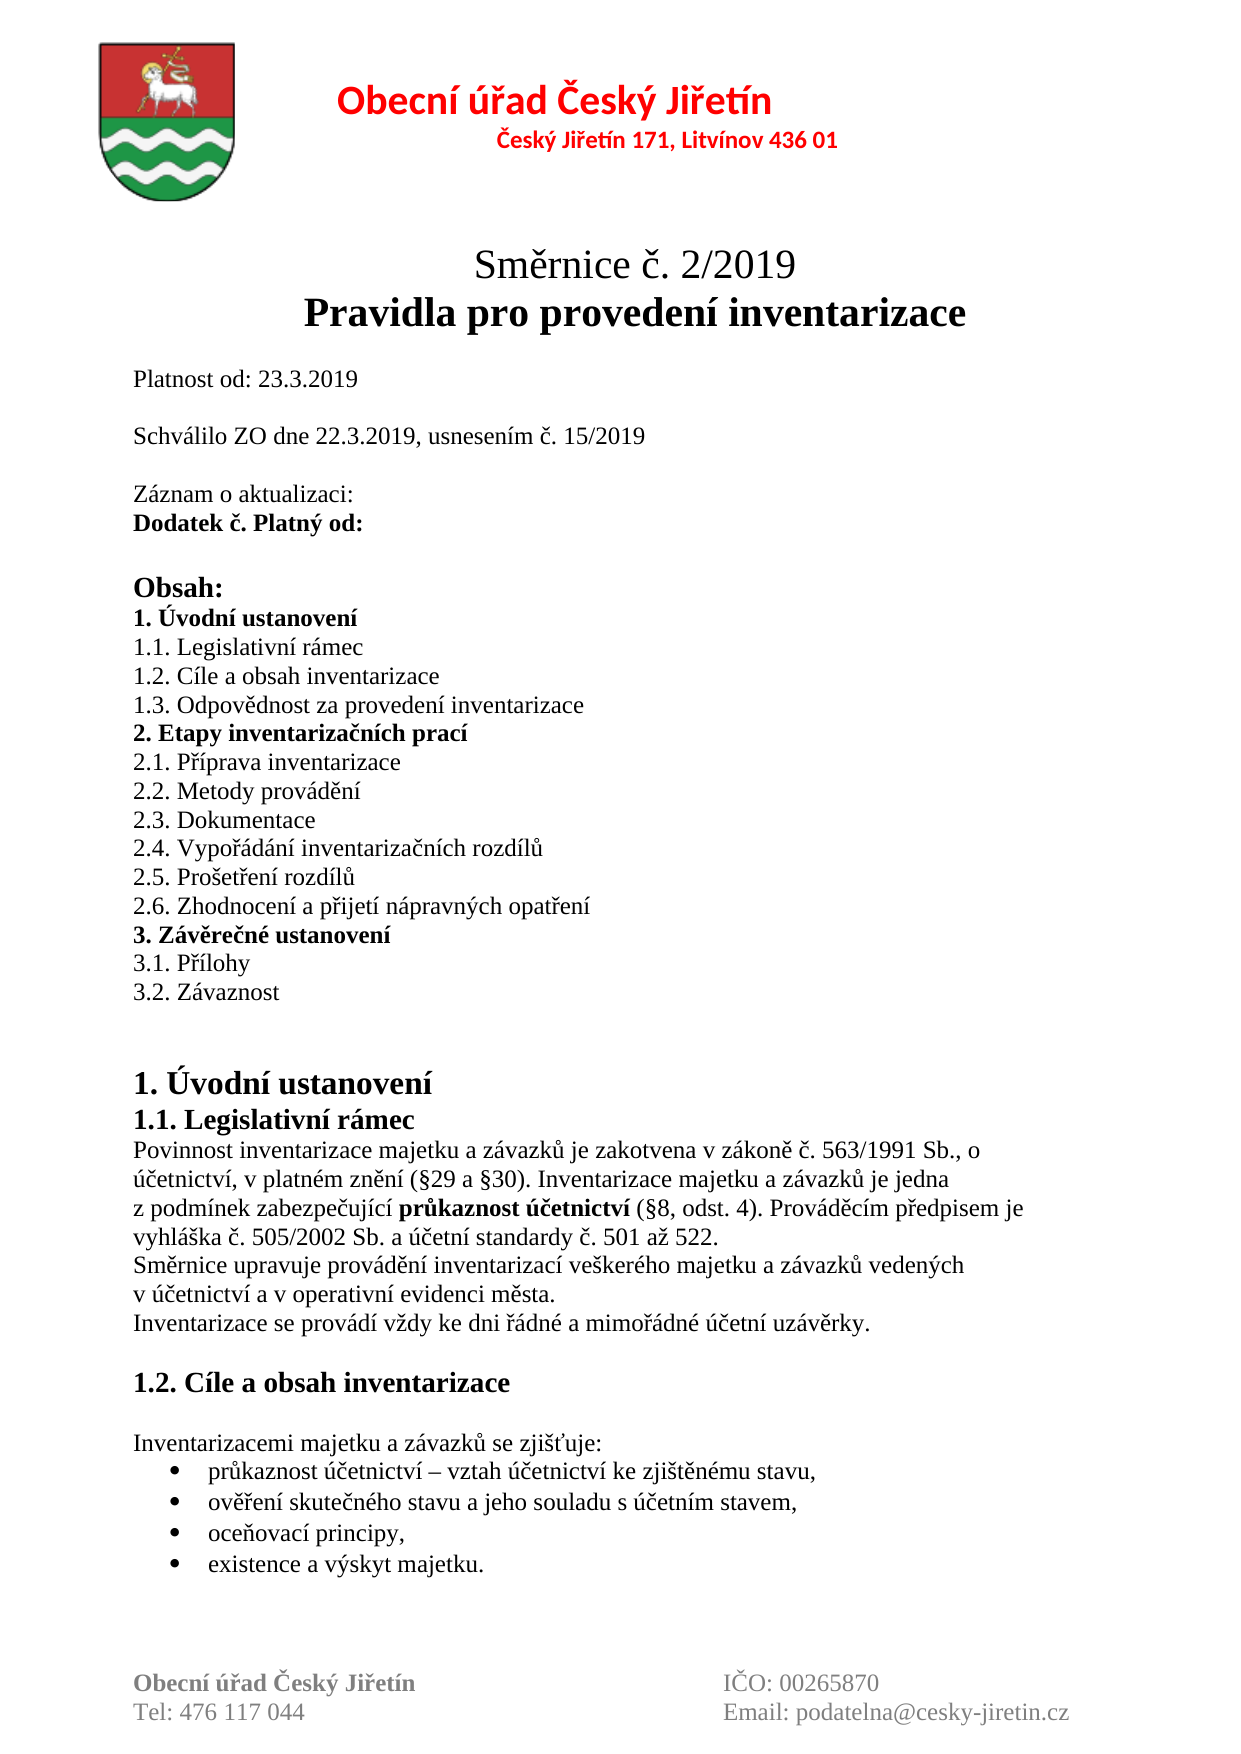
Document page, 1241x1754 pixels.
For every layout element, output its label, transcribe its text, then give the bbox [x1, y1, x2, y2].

text 1.1. Legislativní rámec [133, 632, 1137, 661]
text Dodatek č. Platný od: [133, 508, 1137, 536]
text 2.5. Prošetření rozdílů [133, 862, 1137, 891]
list oceňovací principy, [170, 1518, 1137, 1547]
text 2.2. Metody provádění [133, 776, 1137, 805]
text 1.2. Cíle a obsah inventarizace [133, 661, 1137, 690]
text Směrnice č. 2/2019 [133, 239, 1137, 287]
text účetnictví, v platném znění (§29 a §30). Inventarizace majetku a závazků je jedna [133, 1164, 1137, 1193]
text Obsah: [133, 570, 1137, 603]
text z podmínek zabezpečující průkaznost účetnictví (§8, odst. 4). Prováděcím předpisem je [133, 1193, 1137, 1222]
text 2.3. Dokumentace [133, 805, 1137, 833]
text Povinnost inventarizace majetku a závazků je zakotvena v zákoně č. 563/1991 Sb., o [133, 1135, 1137, 1164]
picture [97, 41, 235, 202]
text 2.4. Vypořádání inventarizačních rozdílů [133, 833, 1137, 862]
text vyhláška č. 505/2002 Sb. a účetní standardy č. 501 až 522. [133, 1222, 1137, 1250]
text 3. Závěrečné ustanovení [133, 920, 1137, 948]
text Záznam o aktualizaci: [133, 479, 1137, 508]
text 3.1. Přílohy [133, 948, 1137, 977]
text 1.1. Legislativní rámec [133, 1102, 1137, 1135]
list existence a výskyt majetku. [170, 1549, 1137, 1578]
text 1. Úvodní ustanovení [133, 1063, 1137, 1102]
text v účetnictví a v operativní evidenci města. [133, 1279, 1137, 1308]
text 1.3. Odpovědnost za provedení inventarizace [133, 690, 1137, 718]
text Směrnice upravuje provádění inventarizací veškerého majetku a závazků vedených [133, 1250, 1137, 1279]
text 1.2. Cíle a obsah inventarizace [133, 1365, 1137, 1399]
text 1. Úvodní ustanovení [133, 603, 1137, 632]
text Schválilo ZO dne 22.3.2019, usnesením č. 15/2019 [133, 421, 1137, 450]
list ověření skutečného stavu a jeho souladu s účetním stavem, [170, 1487, 1137, 1516]
list průkaznost účetnictví – vztah účetnictví ke zjištěnému stavu, [170, 1456, 1137, 1485]
text Inventarizacemi majetku a závazků se zjišťuje: [133, 1428, 1137, 1456]
text 2.6. Zhodnocení a přijetí nápravných opatření [133, 891, 1137, 920]
text 2.1. Příprava inventarizace [133, 747, 1137, 776]
text 3.2. Závaznost [133, 977, 1137, 1006]
text Inventarizace se provádí vždy ke dni řádné a mimořádné účetní uzávěrky. [133, 1308, 1137, 1337]
text Pravidla pro provedení inventarizace [133, 287, 1137, 335]
text 2. Etapy inventarizačních prací [133, 718, 1137, 747]
text Platnost od: 23.3.2019 [133, 364, 1137, 393]
